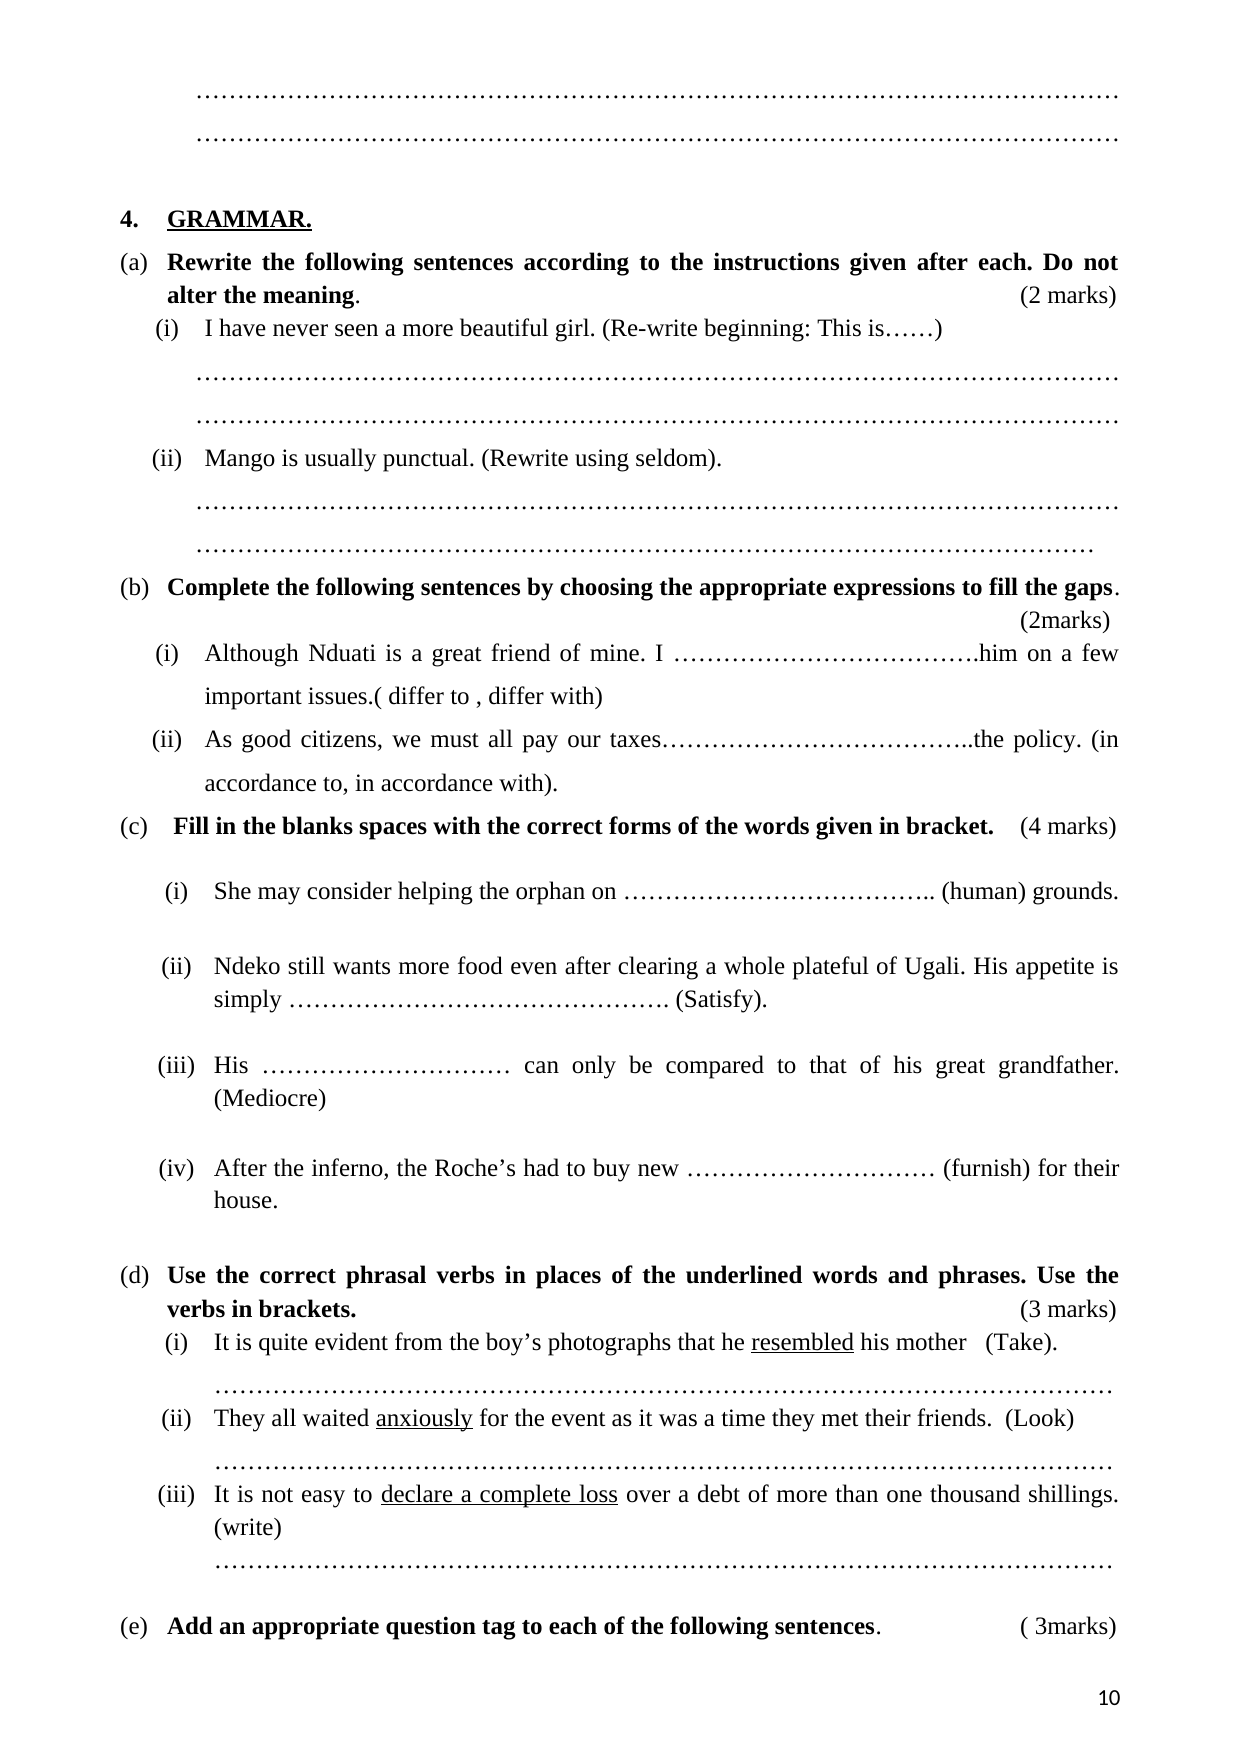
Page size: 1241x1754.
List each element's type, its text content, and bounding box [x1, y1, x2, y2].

list ……………………………………………………………………………………………… [214, 1545, 1120, 1574]
list …………………………………………………………………………………………………………………………………………………………………………………………………… [195, 75, 1120, 147]
list They all waited anxiously for the event as it was a time they met their friends. (Look) [176, 1403, 1120, 1432]
list I have never seen a more beautiful girl. (Re-write beginning: This is……) [167, 313, 1120, 342]
list Fill in the blanks spaces with the correct forms of the words given in bracket. (4 marks) [120, 811, 1120, 839]
list Ndeko still wants more food even after clearing a whole plateful of Ugali. His appetite is simply ………………………………………. (Satisfy). [176, 951, 1120, 1013]
list Use the correct phrasal verbs in places of the underlined words and phrases. Use the verbs in brackets. (3 marks) [120, 1261, 1120, 1322]
text …………………………………………………………………………………………………………………………………………………………………………………………………… [195, 357, 1120, 428]
list Rewrite the following sentences according to the instructions given after each. Do not alter the meaning. (2 marks) [120, 247, 1120, 309]
list Mango is usually punctual. (Rewrite using seldom). [167, 443, 1120, 472]
list It is not easy to declare a complete loss over a debt of more than one thousand shillings. (write) [176, 1479, 1120, 1541]
text ……………………………………………………………………………………………… [176, 1370, 1120, 1398]
list His ………………………… can only be compared to that of his great grandfather. (Mediocre) [176, 1051, 1120, 1112]
list It is quite evident from the boy’s photographs that he resembled his mother (Take). [176, 1327, 1120, 1355]
list Complete the following sentences by choosing the appropriate expressions to fill the gaps. (2marks) [120, 572, 1120, 634]
list After the inferno, the Roche’s had to buy new ………………………… (furnish) for their house. [176, 1153, 1120, 1214]
list She may consider helping the orphan on ……………………………….. (human) grounds. [176, 876, 1120, 905]
list GRAMMAR. [139, 204, 1120, 233]
list As good citizens, we must all pay our taxes………………………………..the policy. (in accordance to, in accordance with). [167, 724, 1120, 796]
list Although Nduati is a great friend of mine. I ……………………………….him on a few important issues.( differ to , differ with) [167, 638, 1120, 710]
list Add an appropriate question tag to each of the following sentences. ( 3marks) [120, 1611, 1120, 1640]
text ……………………………………………………………………………………………… [176, 1446, 1120, 1475]
text ………………………………………………………………………………………………………………………………………………………………………………………………… [195, 486, 1120, 558]
